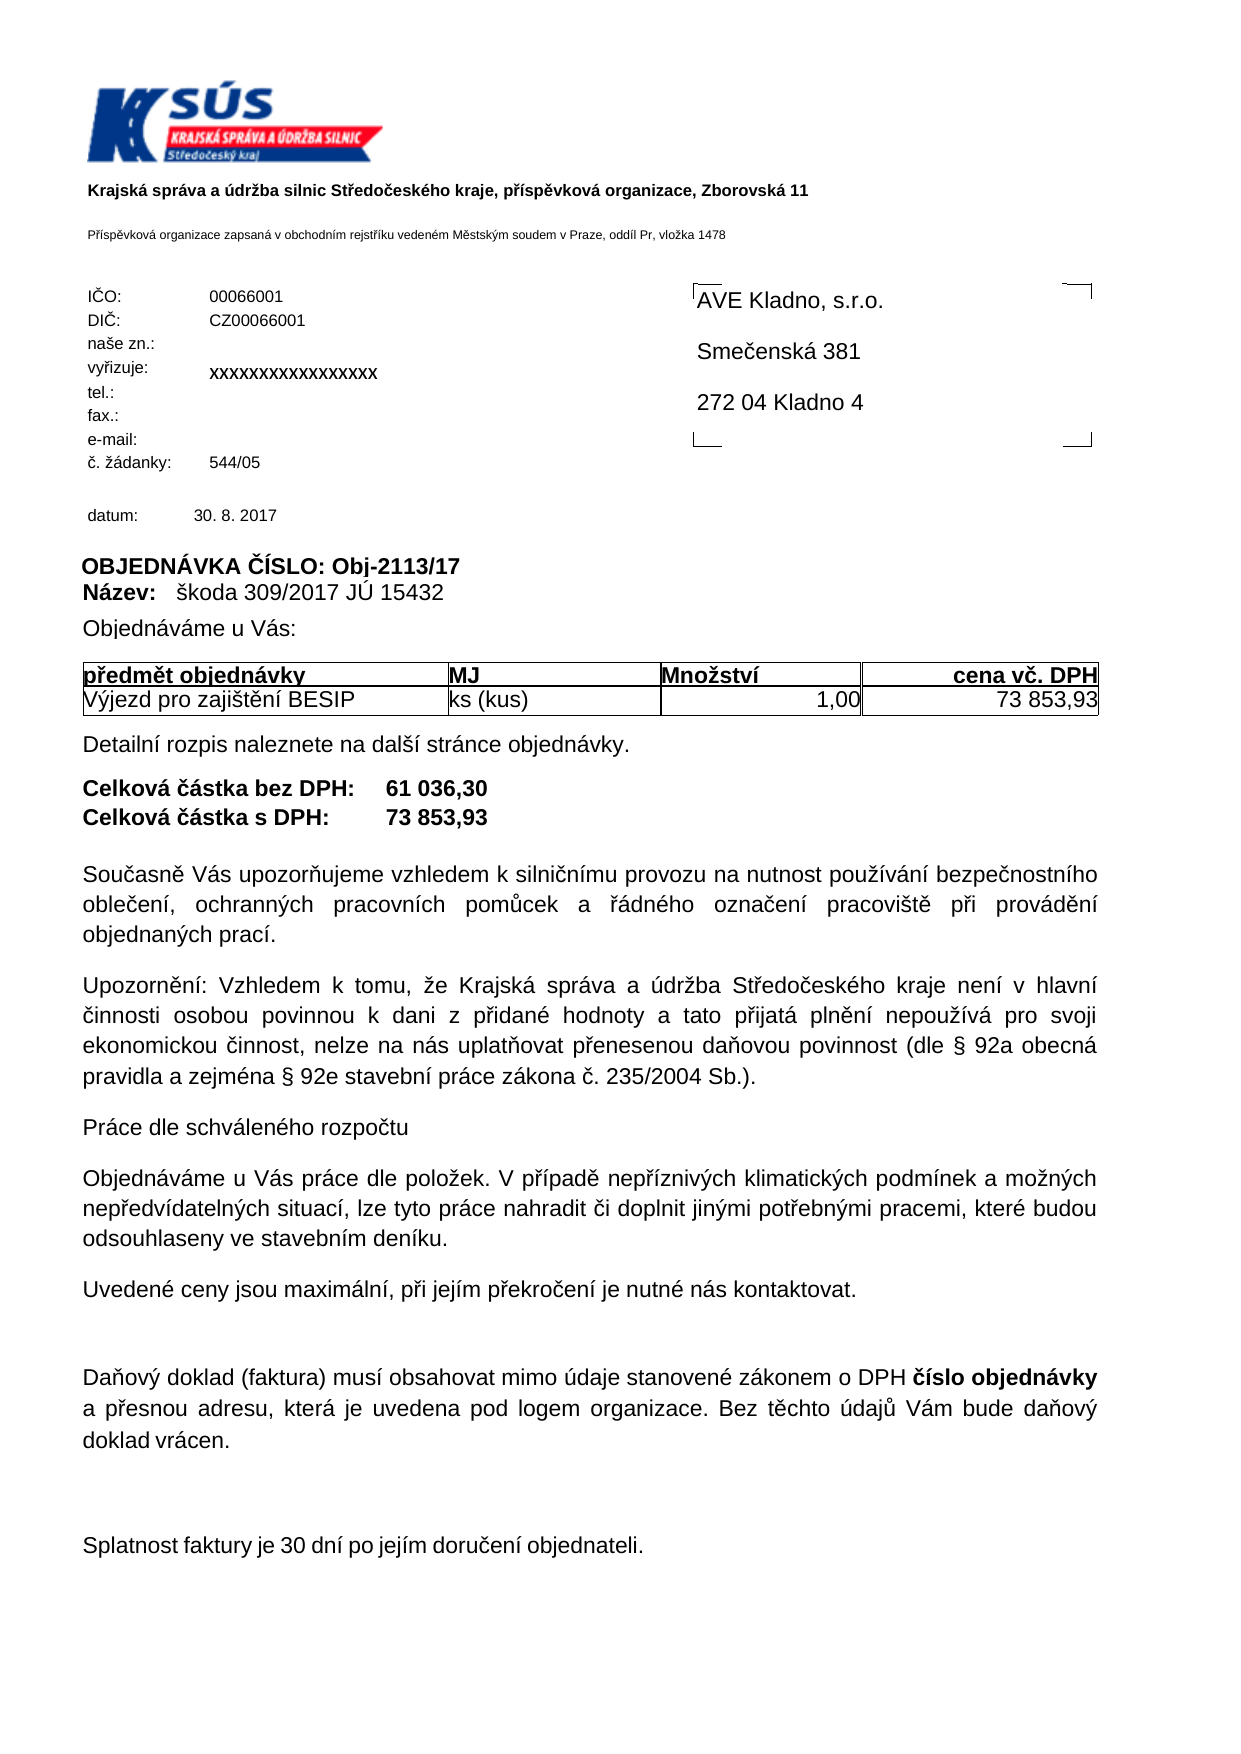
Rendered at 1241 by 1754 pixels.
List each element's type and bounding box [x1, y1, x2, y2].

picture [87, 62, 383, 180]
